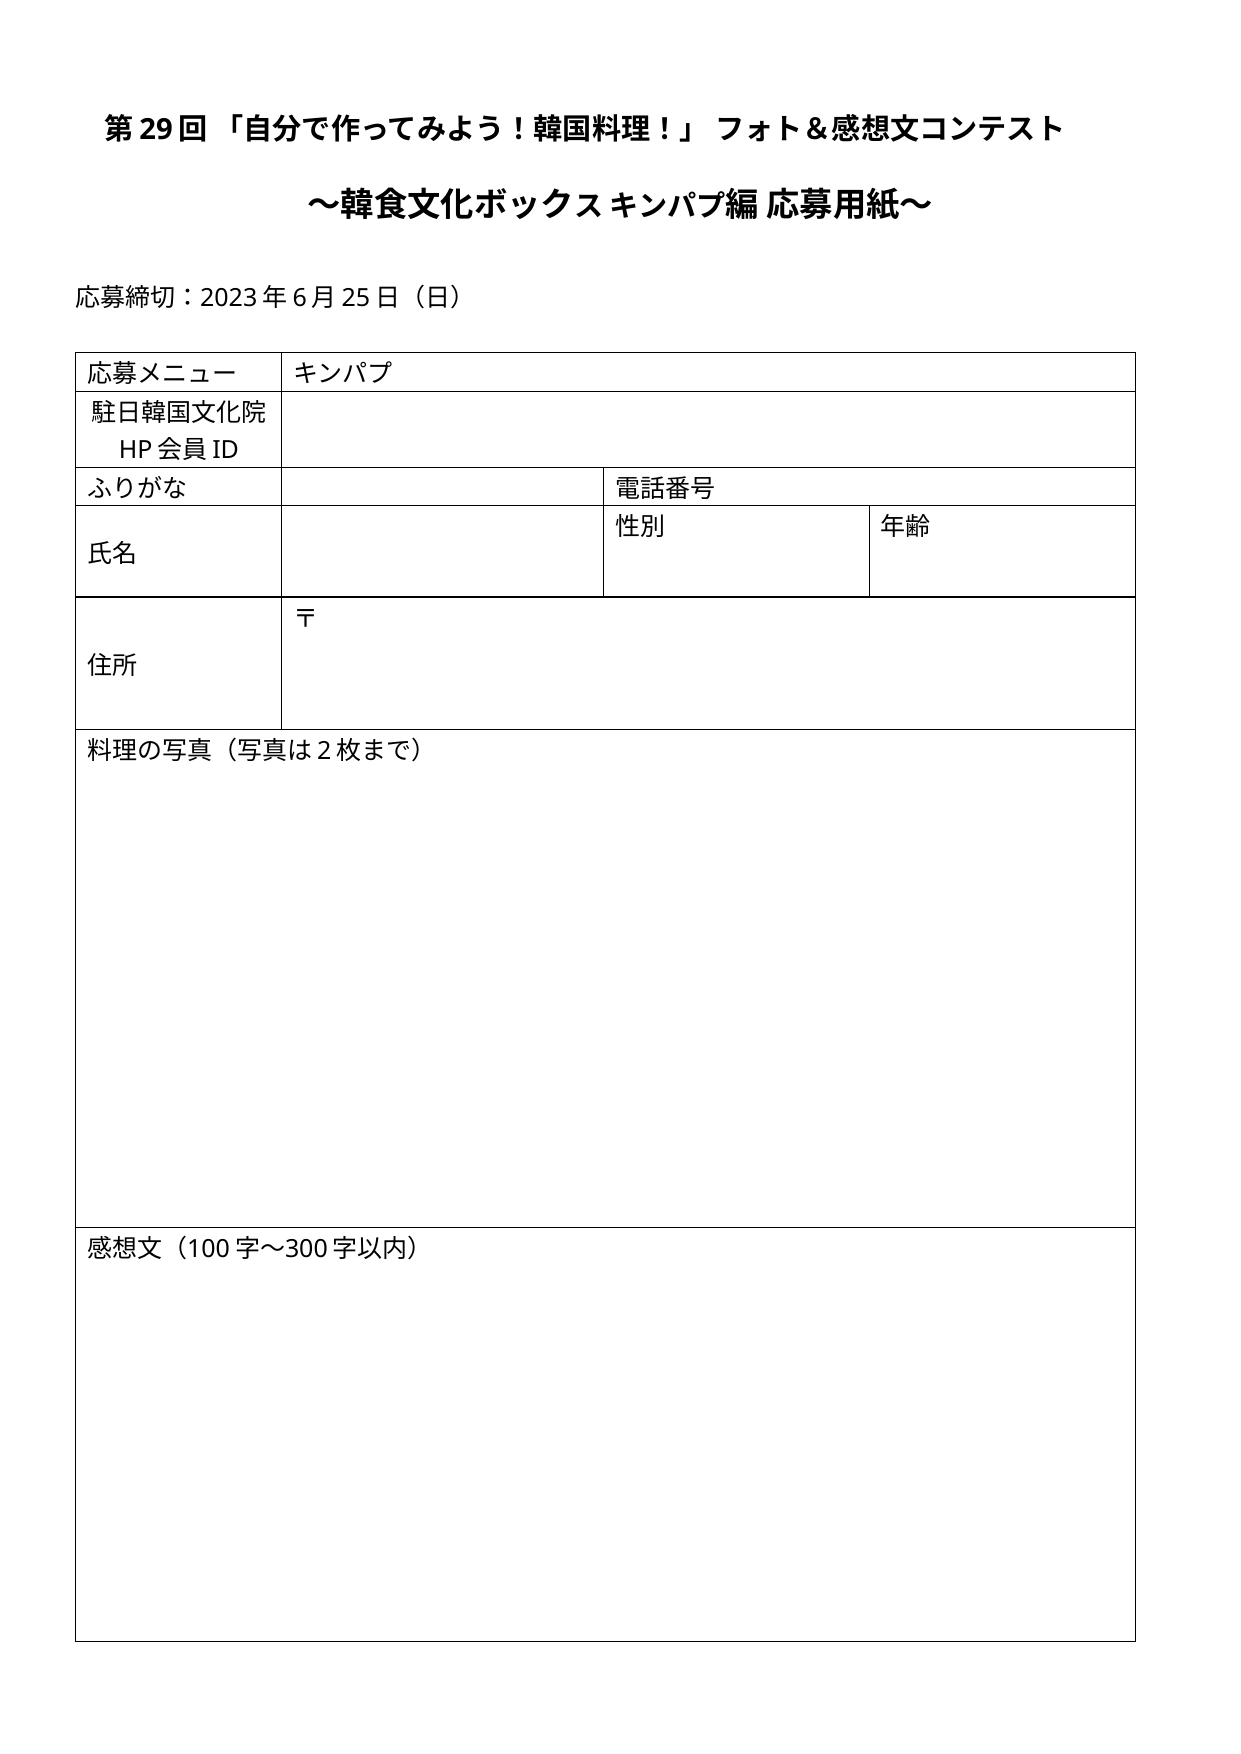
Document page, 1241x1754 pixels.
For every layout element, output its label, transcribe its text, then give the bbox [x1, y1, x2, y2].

table_cell [282, 468, 603, 505]
table_cell 駐日韓国文化院HP会員ID [76, 392, 281, 467]
table_cell [282, 506, 603, 596]
table_cell 〒 [282, 598, 1135, 729]
table_cell ふりがな [76, 468, 281, 505]
table_cell 住所 [76, 598, 281, 729]
table_header キンパプ [282, 353, 1135, 391]
table_cell 料理の写真（写真は2枚まで） [76, 730, 1135, 1227]
text 応募締切：2023年6月25日（日） [75, 277, 1165, 314]
table_cell 年齢 [870, 506, 1135, 596]
table_cell 電話番号 [604, 468, 1135, 505]
table_cell [282, 392, 1135, 467]
table_cell 性別 [604, 506, 869, 596]
text ～韓食文化ボックス キンパプ編 応募用紙～ [75, 164, 1165, 239]
table_cell 感想文（100字～300字以内） [76, 1228, 1135, 1641]
table_header 応募メニュー [76, 353, 281, 391]
table_cell 氏名 [76, 506, 281, 596]
text 第29回 「自分で作ってみよう！韓国料理！」 フォト＆感想文コンテスト [75, 89, 1165, 164]
